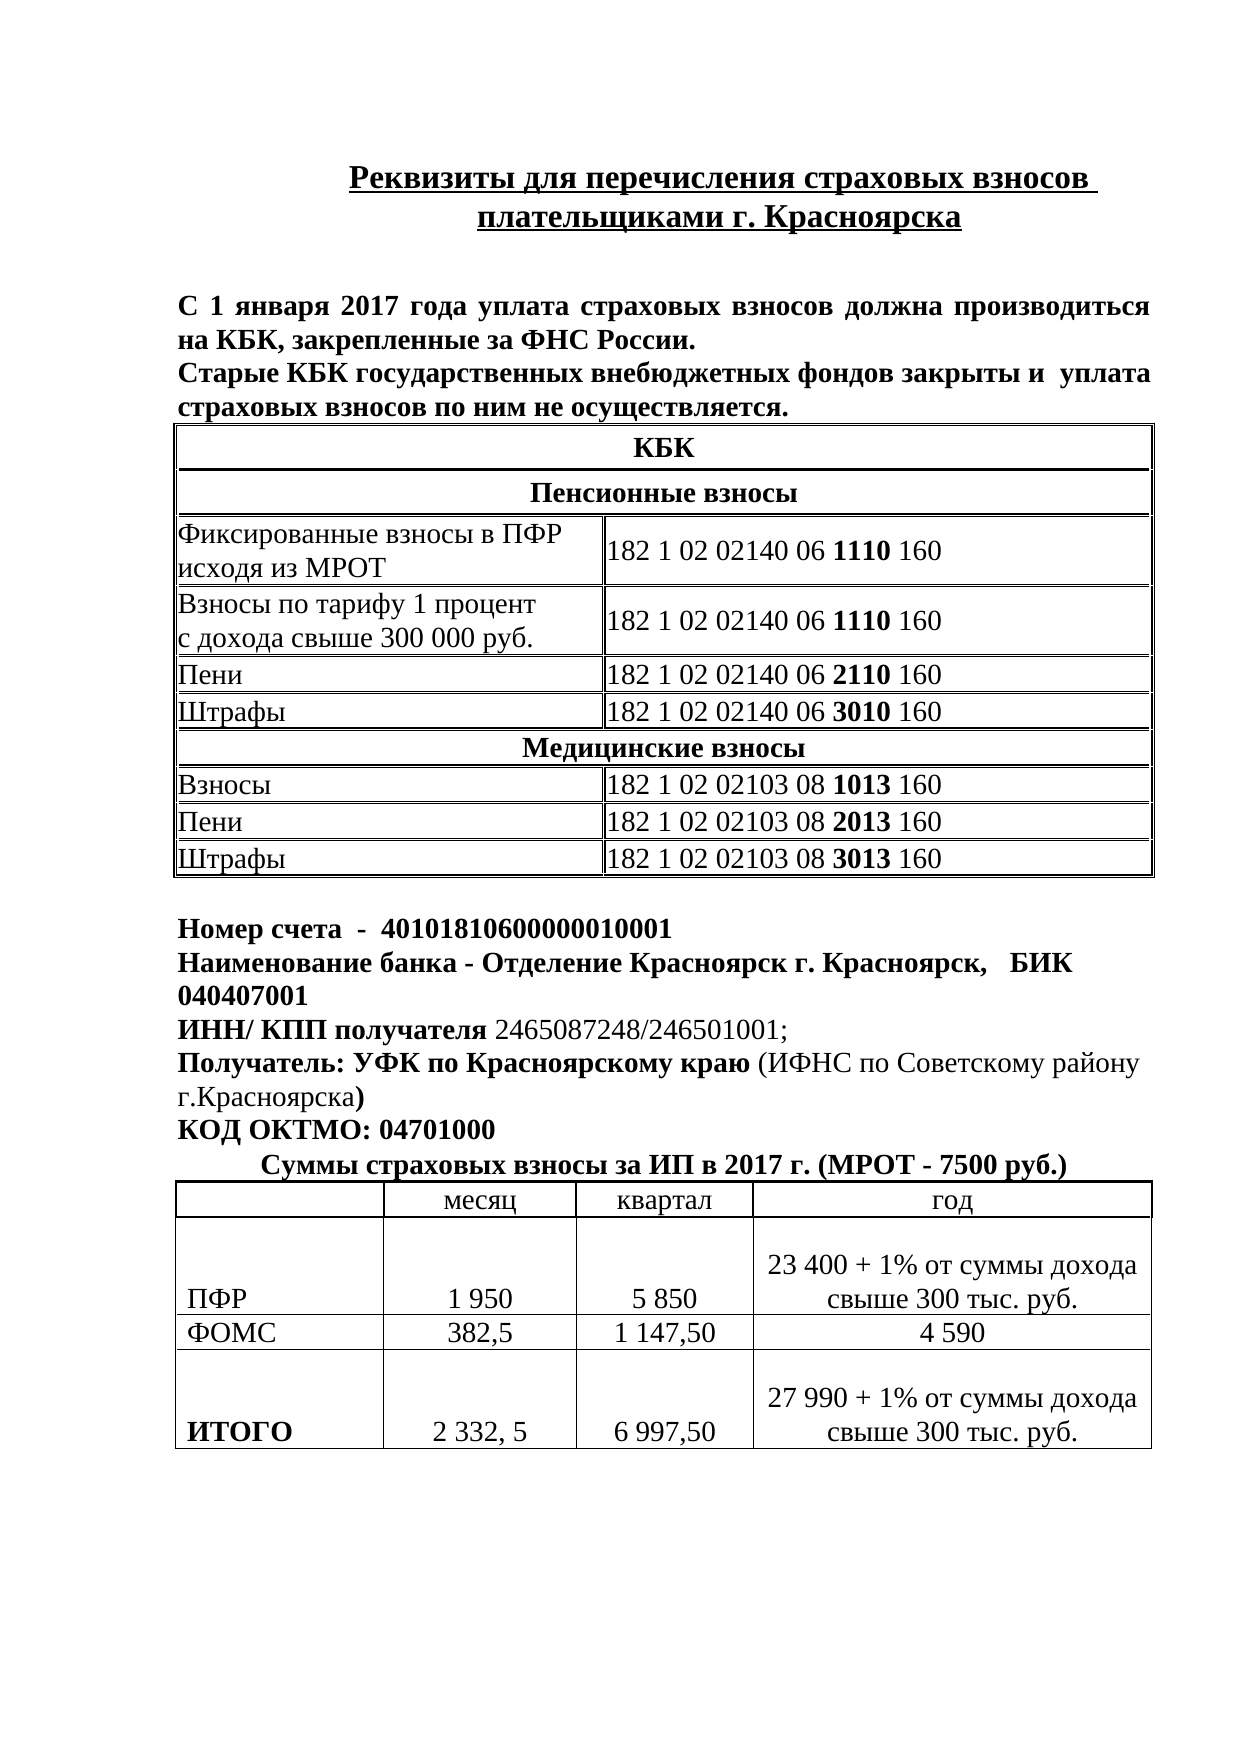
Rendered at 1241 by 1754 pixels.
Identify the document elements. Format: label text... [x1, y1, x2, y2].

table_cell 27 990 + 1% от суммы дохода свыше 300 тыс. руб. [754, 1349, 1151, 1447]
subtitle Номер счета - 40101810600000010001 [177, 911, 1152, 945]
table_cell 1 950 [384, 1218, 576, 1314]
table_cell Медицинские взносы [177, 727, 1152, 764]
text плательщиками г. Красноярска [177, 196, 1240, 234]
table_cell Пени [175, 654, 604, 691]
subtitle ИНН/ КПП получателя 2465087248/246501001; [780, 1012, 1152, 1045]
table_cell 1 147,50 [577, 1315, 753, 1349]
table_cell ФОМС [176, 1314, 383, 1349]
table_cell месяц [385, 1183, 575, 1216]
text Реквизиты для перечисления страховых взносов [177, 158, 1240, 196]
table_cell [177, 1183, 383, 1216]
table_cell 182 1 02 02140 06 2110 160 [604, 654, 1153, 691]
table_cell ПФР [176, 1218, 383, 1314]
table_cell 4 590 [754, 1314, 1151, 1349]
table_cell Пенсионные взносы [175, 468, 1153, 513]
table_cell 182 1 02 02103 08 2013 160 [604, 801, 1153, 838]
table_cell Взносы [177, 764, 602, 801]
table_cell 23 400 + 1% от суммы дохода свыше 300 тыс. руб. [754, 1216, 1151, 1314]
table_cell 182 1 02 02140 06 1110 160 [606, 584, 1152, 654]
table_header КБК [177, 426, 1151, 468]
text Старые КБК государственных внебюджетных фондов закрыты и уплата страховых взносов по ним не осуществляется. [177, 355, 1152, 422]
table_cell 182 1 02 02103 08 3013 160 [604, 838, 1153, 874]
table_cell Взносы по тарифу 1 процент с дохода свыше 300 000 руб. [177, 584, 602, 654]
table_cell Фиксированные взносы в ПФР исходя из МРОТ [177, 513, 602, 583]
table_cell Пени [175, 801, 604, 838]
table_cell год [754, 1183, 1151, 1216]
table_cell 182 1 02 02140 06 1110 160 [606, 513, 1152, 583]
table_cell 182 1 02 02140 06 3010 160 [604, 691, 1153, 727]
table_header Суммы страховых взносы за ИП в 2017 г. (МРОТ - 7500 руб.) [176, 1146, 1152, 1180]
table_cell Штрафы [175, 691, 604, 727]
subtitle Наименование банка - Отделение Красноярск г. Красноярск, БИК 040407001 [177, 945, 1152, 1012]
table_cell Штрафы [175, 838, 604, 874]
subtitle КОД ОКТМО: 04701000 [177, 1112, 1152, 1146]
table_cell квартал [577, 1183, 752, 1216]
table_cell 382,5 [384, 1315, 576, 1349]
subtitle Получатель: УФК по Красноярскому краю (ИФНС по Советскому району г.Красноярска) [177, 1045, 1152, 1112]
subtitle ИНН/ КПП получателя 2465087248/246501001; [177, 1012, 495, 1045]
text С 1 января 2017 года уплата страховых взносов должна производиться на КБК, закрепленные за ФНС России. [177, 288, 1152, 355]
table_cell 2 332, 5 [384, 1350, 576, 1447]
table_cell 182 1 02 02103 08 1013 160 [606, 764, 1152, 801]
table_cell 6 997,50 [577, 1350, 753, 1447]
table_cell 5 850 [577, 1218, 753, 1314]
table_cell ИТОГО [176, 1349, 383, 1447]
